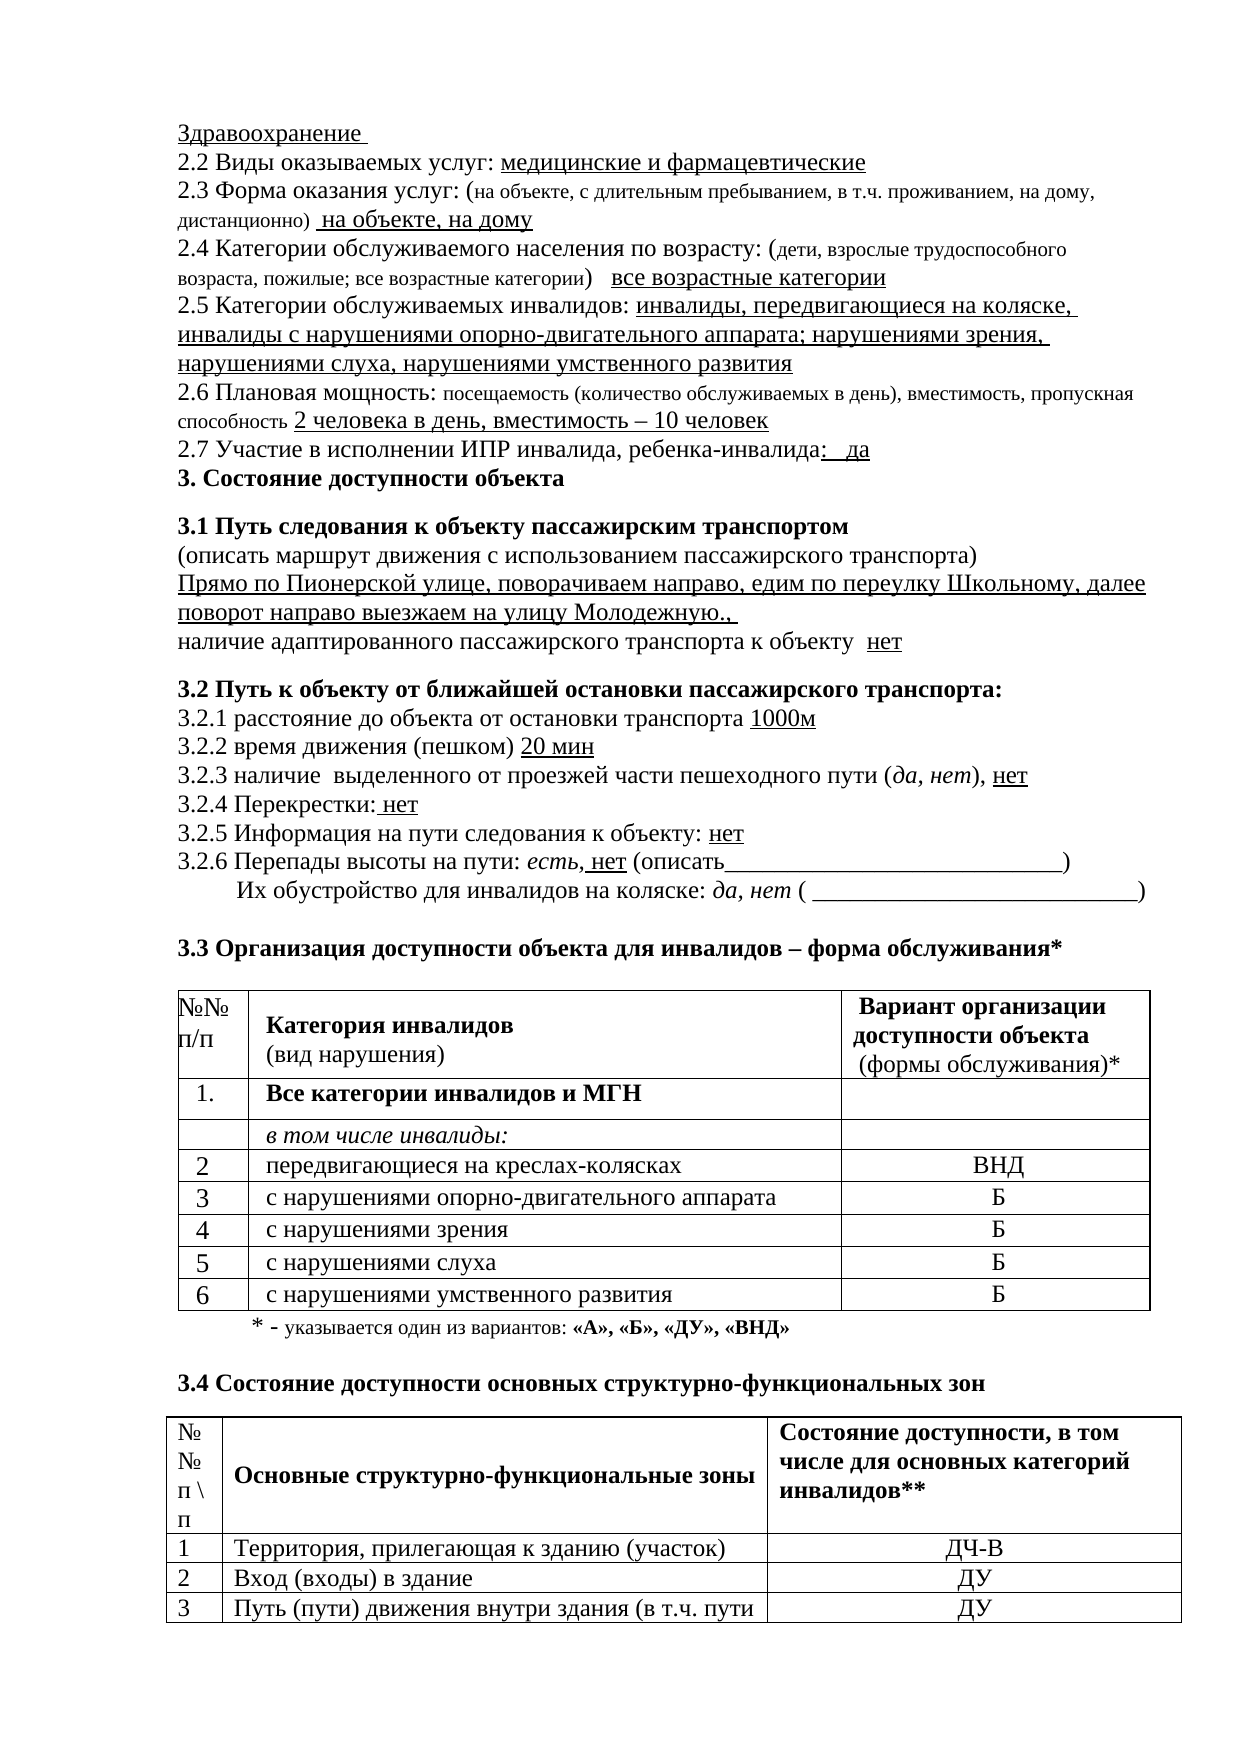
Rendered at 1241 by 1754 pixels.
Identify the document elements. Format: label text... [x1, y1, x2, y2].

table_cell Б [842, 1279, 1149, 1310]
table_cell Вход (входы) в здание [223, 1563, 767, 1592]
text 3.2.3 наличие выделенного от проезжей части пешеходного пути (да, нет), нет [177, 760, 1152, 789]
table_header №№ п \п [167, 1418, 222, 1532]
table_cell 3 [179, 1182, 248, 1213]
table_cell Все категории инвалидов и МГН [249, 1079, 841, 1119]
table_cell ДУ [768, 1593, 1181, 1622]
table_header Категория инвалидов (вид нарушения) [249, 991, 841, 1077]
text (описать маршрут движения с использованием пассажирского транспорта) [177, 540, 1152, 568]
text 2.3 Форма оказания услуг: (на объекте, с длительным пребыванием, в т.ч. проживанием, на дому, дистанционно) на объекте, на дому [177, 176, 1152, 233]
table_cell Территория, прилегающая к зданию (участок) [223, 1534, 767, 1562]
text 3.2 Путь к объекту от ближайшей остановки пассажирского транспорта: [177, 674, 1152, 703]
table_cell в том числе инвалиды: [249, 1120, 841, 1149]
table_cell с нарушениями зрения [249, 1215, 841, 1246]
table_cell Б [842, 1247, 1149, 1278]
table_cell 6 [179, 1279, 248, 1310]
table_header Вариант организации доступности объекта (формы обслуживания)* [842, 991, 1149, 1077]
table_cell с нарушениями опорно-двигательного аппарата [249, 1182, 841, 1213]
text 3.1 Путь следования к объекту пассажирским транспортом [177, 511, 1152, 540]
table_cell 1 [167, 1534, 222, 1562]
text 3.3 Организация доступности объекта для инвалидов – форма обслуживания* [177, 933, 1152, 961]
table_cell ВНД [842, 1150, 1149, 1181]
table_cell передвигающиеся на креслах-колясках [249, 1150, 841, 1181]
text 3.2.6 Перепады высоты на пути: есть, нет (описать___________________________) [177, 846, 1152, 875]
table_cell с нарушениями умственного развития [249, 1279, 841, 1310]
text * - указывается один из вариантов: «А», «Б», «ДУ», «ВНД» [177, 1311, 1152, 1340]
text 2.5 Категории обслуживаемых инвалидов: инвалиды, передвигающиеся на коляске, инвалиды с нарушениями опорно-двигательного аппарата; нарушениями зрения, нарушениями слуха, нарушениями умственного развития [177, 291, 1152, 377]
table_header Основные структурно-функциональные зоны [223, 1418, 767, 1532]
table_cell 5 [179, 1247, 248, 1278]
text 3.2.2 время движения (пешком) 20 мин [177, 731, 1152, 760]
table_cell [223, 1593, 767, 1622]
table_cell 3 [167, 1593, 222, 1622]
table_cell ДЧ-В [768, 1534, 1181, 1562]
text 2.4 Категории обслуживаемого населения по возрасту: (дети, взрослые трудоспособного возраста, пожилые; все возрастные категории) все возрастные категории [177, 233, 1152, 291]
table_cell [179, 1120, 248, 1149]
table_cell с нарушениями слуха [249, 1247, 841, 1278]
text 2.7 Участие в исполнении ИПР инвалида, ребенка-инвалида: да [177, 434, 1152, 463]
table_header Состояние доступности, в том числе для основных категорий инвалидов** [768, 1418, 1181, 1532]
table_cell Б [842, 1182, 1149, 1213]
text 2.2 Виды оказываемых услуг: медицинские и фармацевтические [177, 147, 1152, 176]
text 3. Состояние доступности объекта [177, 463, 1152, 492]
table_cell 2 [167, 1563, 222, 1592]
text Их обустройство для инвалидов на коляске: да, нет ( __________________________) [177, 875, 1152, 904]
table_cell ДУ [768, 1563, 1181, 1592]
text наличие адаптированного пассажирского транспорта к объекту нет [177, 626, 1152, 655]
text 3.2.4 Перекрестки: нет [177, 789, 1152, 818]
table_cell [842, 1079, 1149, 1119]
text 3.4 Состояние доступности основных структурно-функциональных зон [177, 1368, 1152, 1397]
text Здравоохранение [177, 118, 1152, 147]
table_cell [842, 1120, 1149, 1149]
table_cell Б [842, 1215, 1149, 1246]
text Прямо по Пионерской улице, поворачиваем направо, едим по переулку Школьному, далее поворот направо выезжаем на улицу Молодежную., [177, 568, 1152, 626]
text 2.6 Плановая мощность: посещаемость (количество обслуживаемых в день), вместимость, пропускная способность 2 человека в день, вместимость – 10 человек [177, 377, 1152, 434]
table_cell 4 [179, 1215, 248, 1246]
text 3.2.5 Информация на пути следования к объекту: нет [177, 818, 1152, 846]
table_header №№ п/п [179, 991, 248, 1077]
table_cell 1. [179, 1079, 248, 1119]
table_cell 2 [179, 1150, 248, 1181]
text 3.2.1 расстояние до объекта от остановки транспорта 1000м [177, 703, 1152, 731]
